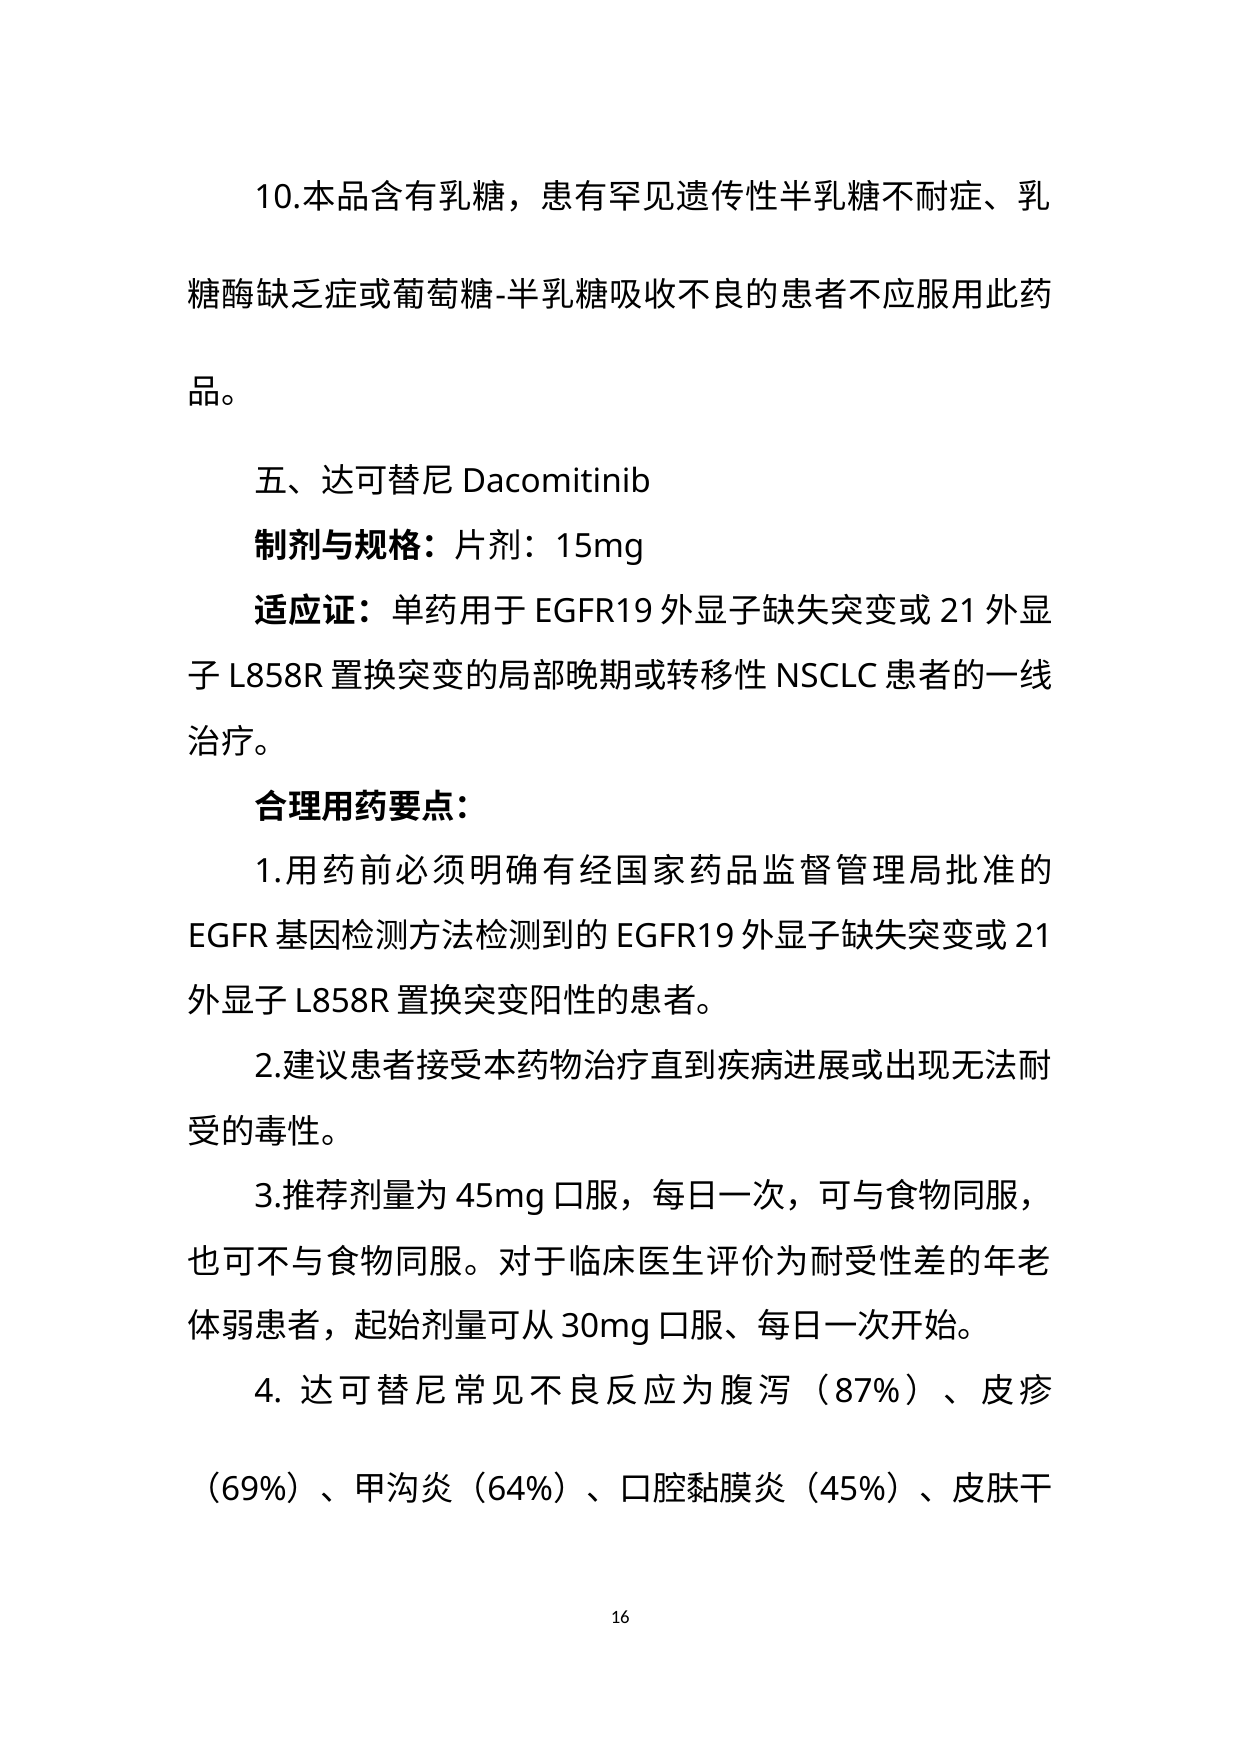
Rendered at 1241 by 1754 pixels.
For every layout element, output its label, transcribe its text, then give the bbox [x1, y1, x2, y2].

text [187, 1356, 1053, 1518]
text 1.用药前必须明确有经国家药品监督管理局批准的EGFR基因检测方法检测到的EGFR19外显子缺失突变或21外显子L858R置换突变阳性的患者。 [187, 836, 1053, 1031]
text 五、达可替尼 Dacomitinib [187, 446, 1053, 511]
text 适应证：单药用于EGFR19外显子缺失突变或21外显子L858R置换突变的局部晚期或转移性NSCLC患者的一线治疗。 [187, 576, 1053, 771]
text 制剂与规格：片剂：15mg [187, 511, 1053, 576]
text 2.建议患者接受本药物治疗直到疾病进展或出现无法耐受的毒性。 [187, 1031, 1053, 1161]
text 合理用药要点： [187, 771, 1053, 836]
text 10.本品含有乳糖，患有罕见遗传性半乳糖不耐症、乳糖酶缺乏症或葡萄糖-半乳糖吸收不良的患者不应服用此药品。 [187, 162, 1053, 422]
text 3.推荐剂量为45mg口服，每日一次，可与食物同服，也可不与食物同服。对于临床医生评价为耐受性差的年老体弱患者，起始剂量可从30mg口服、每日一次开始。 [187, 1161, 1053, 1356]
